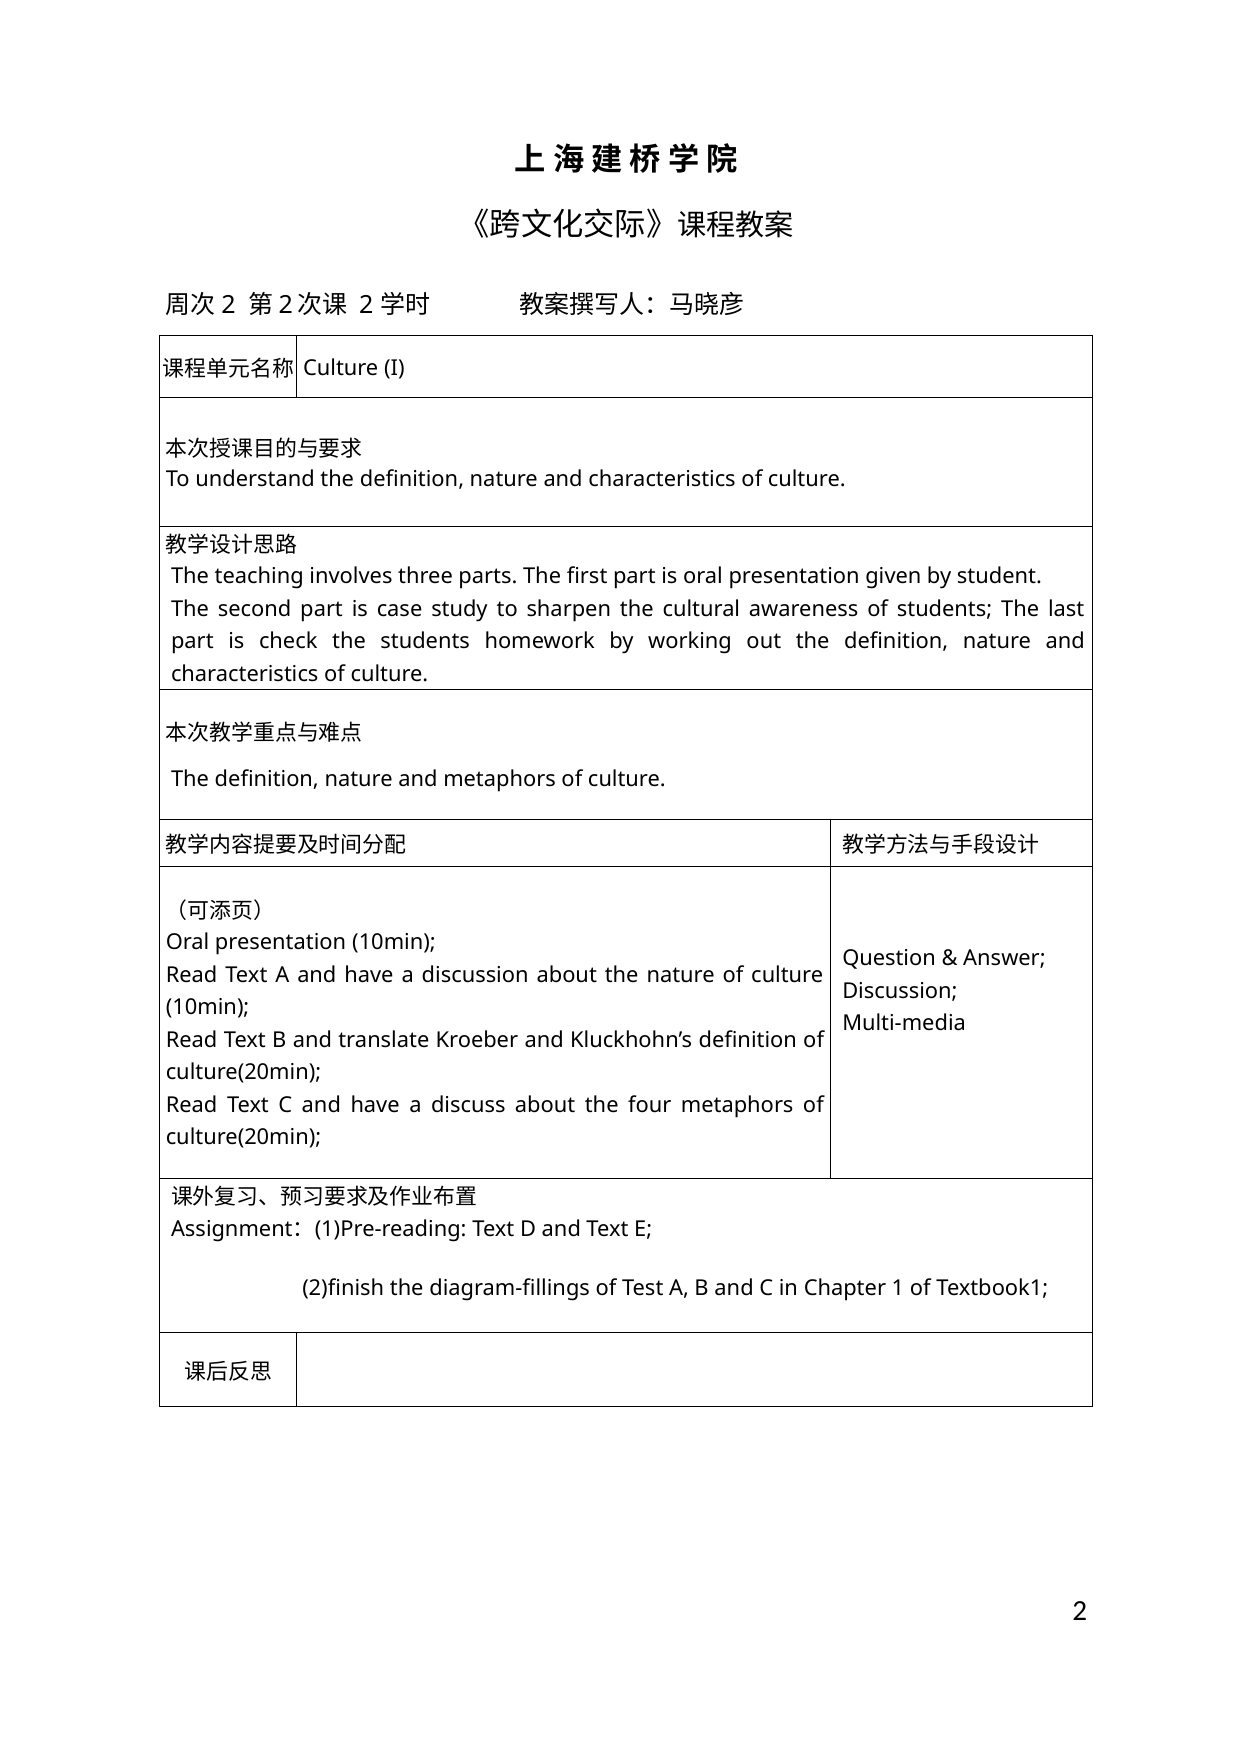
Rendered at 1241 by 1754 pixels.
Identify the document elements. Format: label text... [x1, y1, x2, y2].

table_cell 课后反思 [160, 1333, 296, 1406]
table_cell 本次教学重点与难点 The definition, nature and metaphors of culture. [160, 690, 1092, 818]
text 上 海 建 桥 学 院 [165, 124, 1087, 189]
table_cell Question & Answer; Discussion; Multi-media [831, 867, 1092, 1178]
table_cell 课外复习、预习要求及作业布置 Assignment：(1)Pre-reading: Text D and Text E; (2)finish the diagram-fillings of Test A, B and C in Chapter 1 of Textbook1; [160, 1179, 1092, 1332]
table_cell 本次授课目的与要求 To understand the definition, nature and characteristics of culture. [160, 398, 1092, 526]
table_cell （可添页） Oral presentation (10min); Read Text A and have a discussion about the nature of culture (10min); Read Text B and translate Kroeber and Kluckhohn’s definition of culture(20min); Read Text C and have a discuss about the four metaphors of culture(20min); [160, 867, 830, 1178]
table_header Culture (I) [297, 336, 1092, 397]
table_header 课程单元名称 [160, 336, 296, 397]
text 周次 2 第2次课 2 学时 教案撰写人：马晓彦 [165, 270, 1087, 335]
table_cell 教学内容提要及时间分配 [160, 820, 830, 866]
table_cell [297, 1333, 1092, 1406]
table_cell 教学设计思路 The teaching involves three parts. The first part is oral presentation given by student. The second part is case study to sharpen the cultural awareness of students; The last part is check the students homework by working out the definition, nature and characteristics of culture. [160, 527, 1092, 689]
table_cell 教学方法与手段设计 [831, 820, 1092, 866]
text 《跨文化交际》课程教案 [165, 189, 1087, 254]
